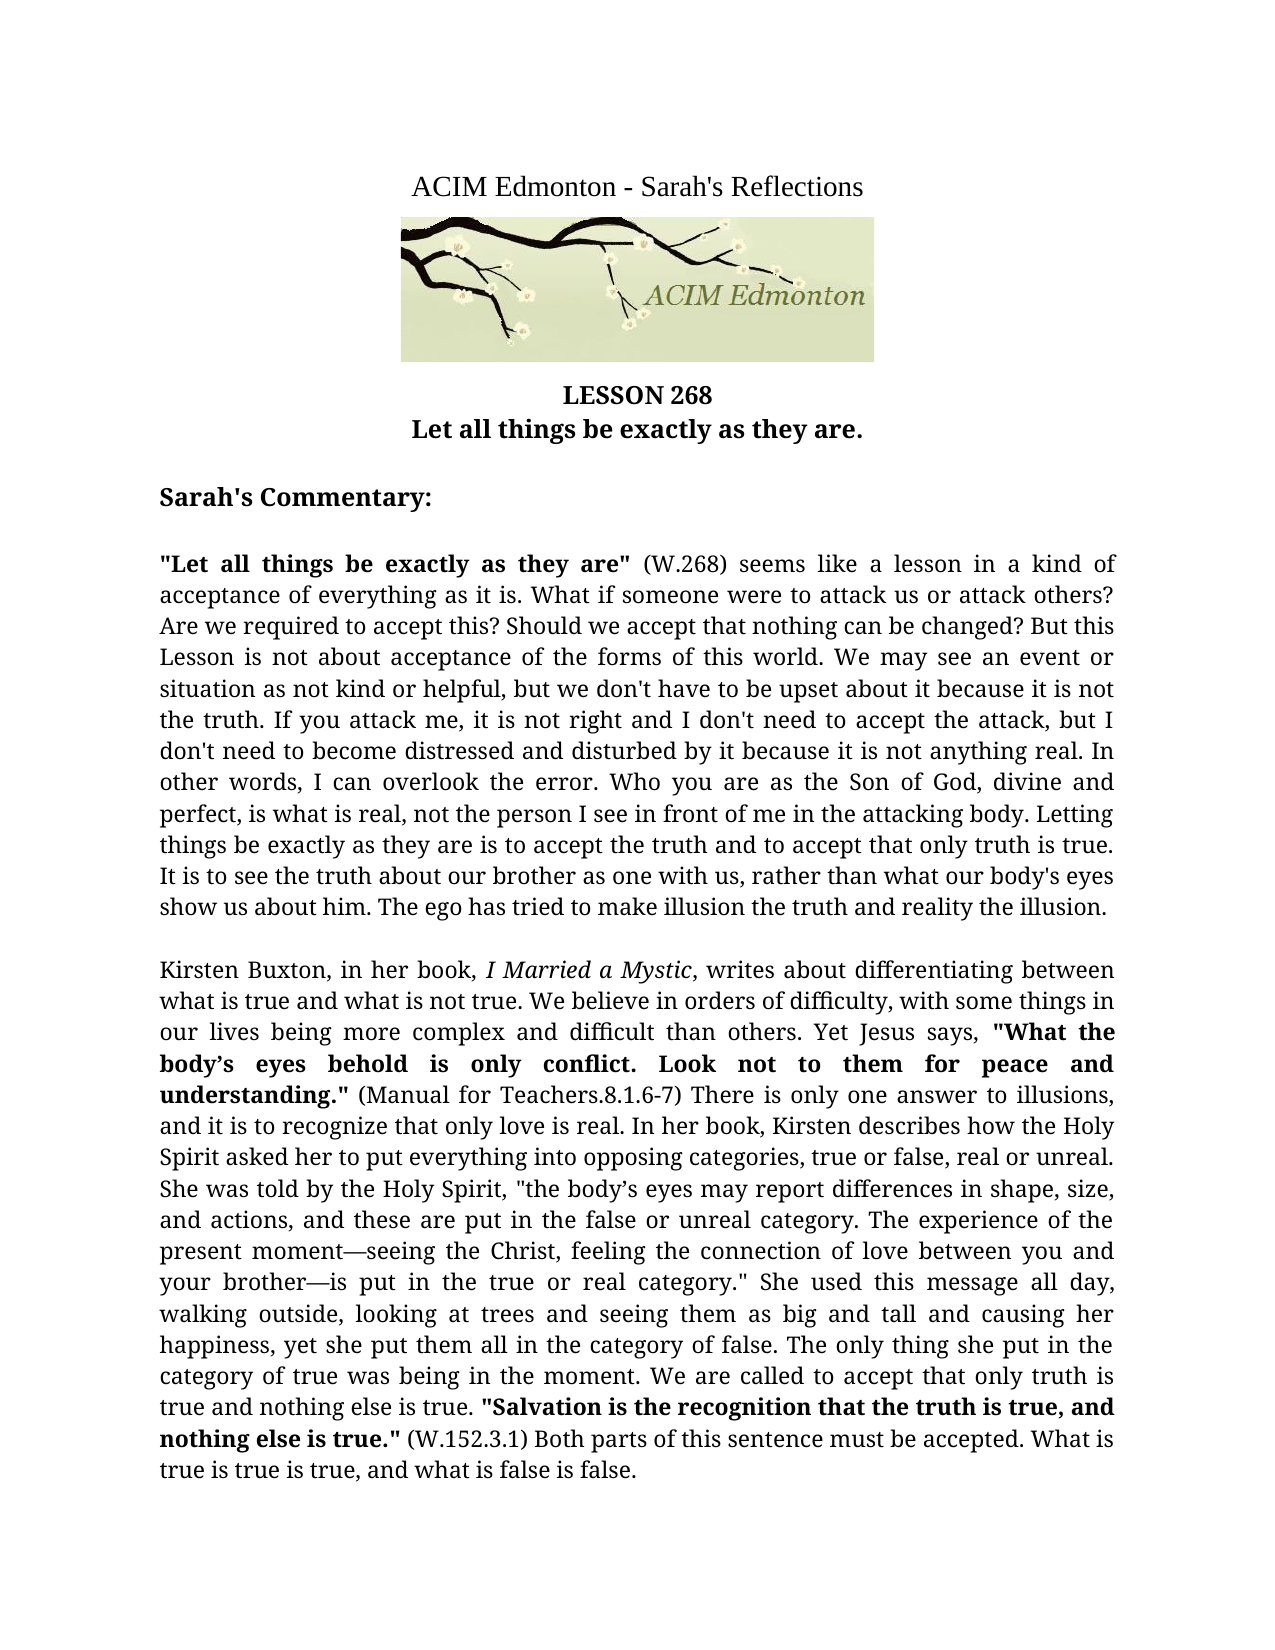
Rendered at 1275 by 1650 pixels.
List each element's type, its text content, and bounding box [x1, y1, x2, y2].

text Sarah's Commentary: [159, 479, 1116, 513]
text Kirsten Buxton, in her book, I Married a Mystic, writes about differentiating between what is true and what is not true. We believe in orders of difficulty, with some things in our lives being more complex and difficult than others. Yet Jesus says, "What the body’s eyes behold is only conflict. Look not to them for peace and understanding." (Manual for Teachers.8.1.6-7) There is only one answer to illusions, and it is to recognize that only love is real. In her book, Kirsten describes how the Holy Spirit asked her to put everything into opposing categories, true or false, real or unreal. She was told by the Holy Spirit, "the body’s eyes may report differences in shape, size, and actions, and these are put in the false or unreal category. The experience of the present moment—seeing the Christ, feeling the connection of love between you and your brother—is put in the true or real category." She used this message all day, walking outside, looking at trees and seeing them as big and tall and causing her happiness, yet she put them all in the category of false. The only thing she put in the category of true was being in the moment. We are called to accept that only truth is true and nothing else is true. "Salvation is the recognition that the truth is true, and nothing else is true." (W.152.3.1) Both parts of this sentence must be accepted. What is true is true is true, and what is false is false. [159, 954, 1116, 1485]
picture [400, 217, 875, 362]
text Let all things be exactly as they are. [159, 411, 1116, 445]
text LESSON 268 [159, 377, 1116, 411]
text "Let all things be exactly as they are" (W.268) seems like a lesson in a kind of acceptance of everything as it is. What if someone were to attack us or attack others? Are we required to accept this? Should we accept that nothing can be changed? But this Lesson is not about acceptance of the forms of this world. We may see an event or situation as not kind or helpful, but we don't have to be upset about it because it is not the truth. If you attack me, it is not right and I don't need to accept the attack, but I don't need to become distressed and disturbed by it because it is not anything real. In other words, I can overlook the error. Who you are as the Son of God, divine and perfect, is what is real, not the person I see in front of me in the attacking body. Letting things be exactly as they are is to accept the truth and to accept that only truth is true. It is to see the truth about our brother as one with us, rather than what our body's eyes show us about him. The ego has tried to make illusion the truth and reality the illusion. [159, 548, 1116, 923]
text ACIM Edmonton - Sarah's Reflections [159, 169, 1116, 202]
